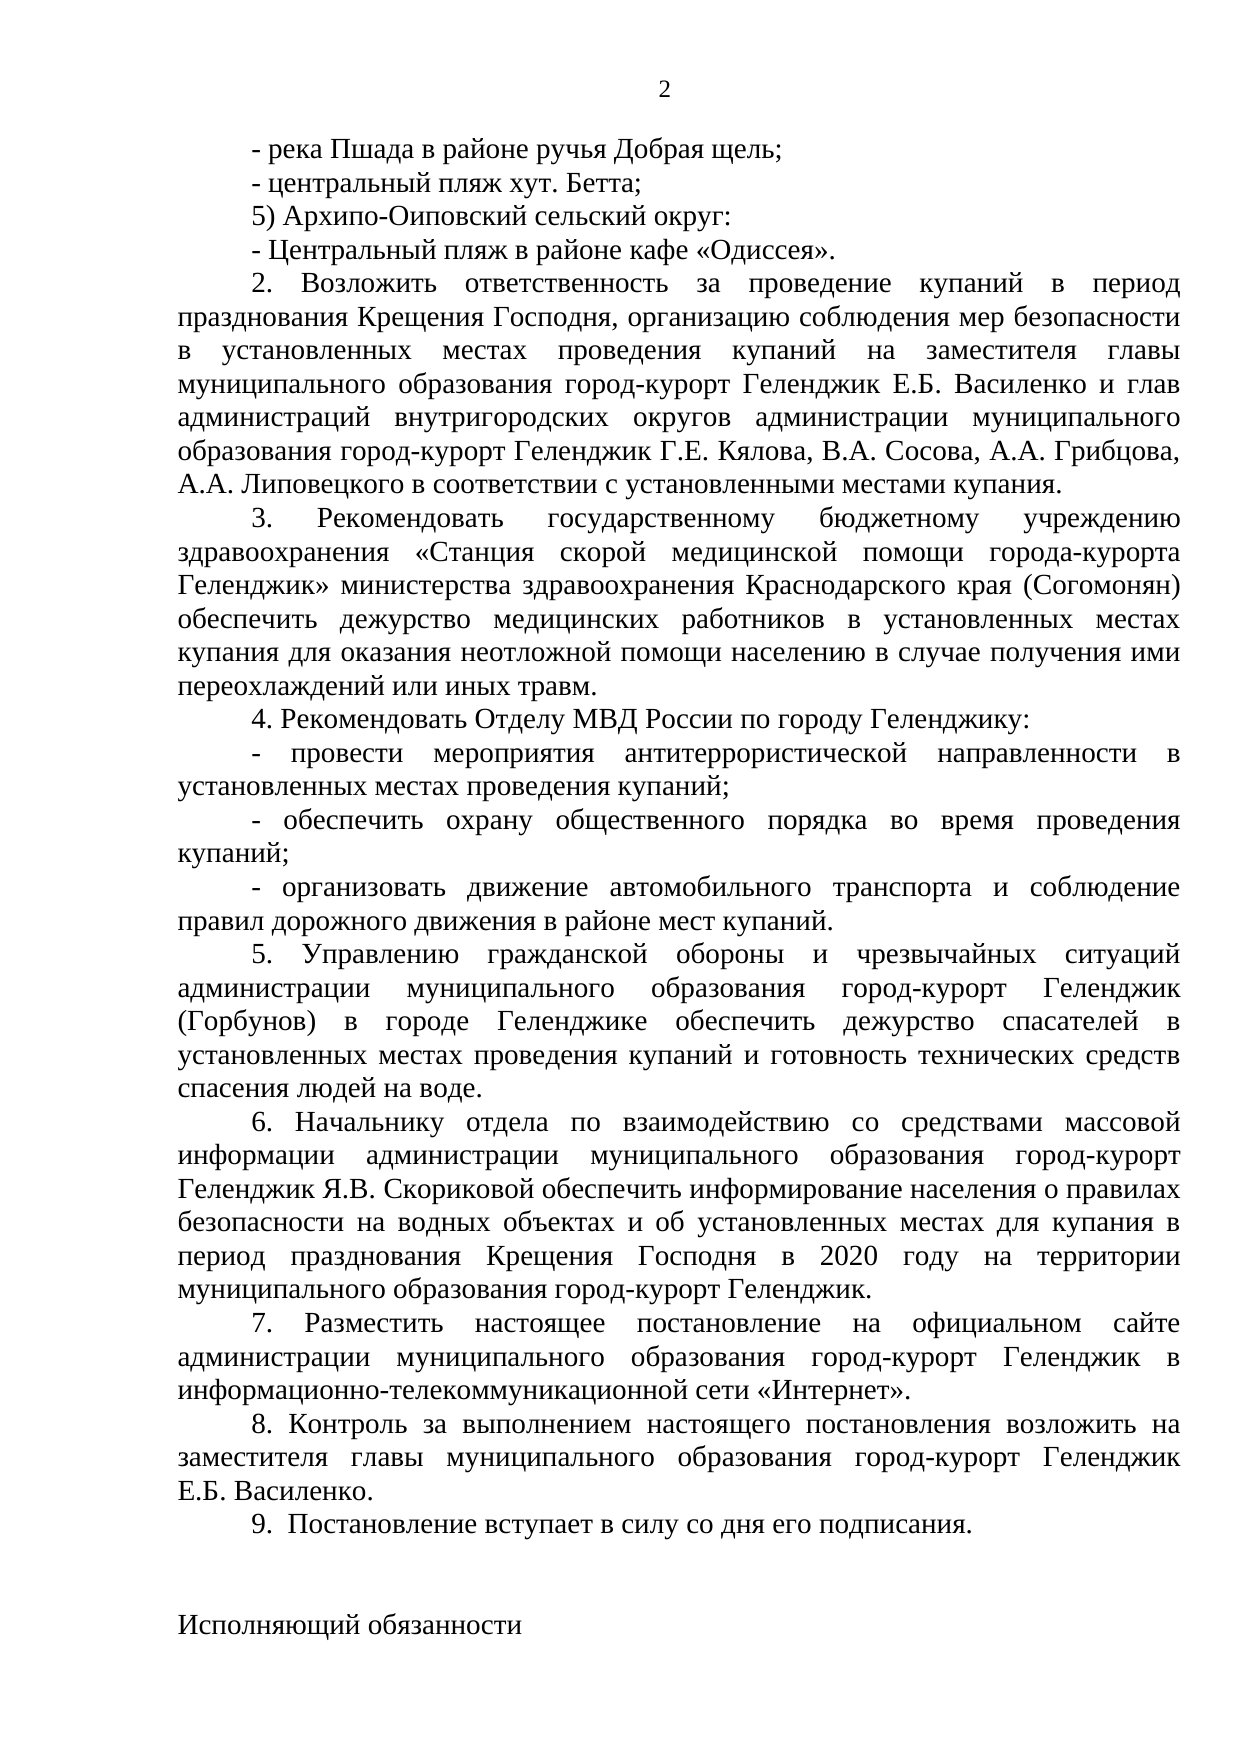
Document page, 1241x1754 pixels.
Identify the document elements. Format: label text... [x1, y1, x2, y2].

text Исполняющий обязанности [177, 1607, 1181, 1641]
text 7. Разместить настоящее постановление на официальном сайте администрации муниципального образования город-курорт Геленджик в информационно-телекоммуникационной сети «Интернет». [177, 1305, 1181, 1406]
text - река Пшада в районе ручья Добрая щель; [177, 131, 1181, 165]
text 5) Архипо-Оиповский сельский округ: [177, 198, 1181, 232]
text 3. Рекомендовать государственному бюджетному учреждению здравоохранения «Станция скорой медицинской помощи города-курорта Геленджик» министерства здравоохранения Краснодарского края (Согомонян) обеспечить дежурство медицинских работников в установленных местах купания для оказания неотложной помощи населению в случае получения ими переохлаждений или иных травм. [177, 500, 1181, 701]
text - обеспечить охрану общественного порядка во время проведения купаний; [177, 802, 1181, 869]
text - Центральный пляж в районе кафе «Одиссея». [177, 232, 1181, 265]
text 5. Управлению гражданской обороны и чрезвычайных ситуаций администрации муниципального образования город-курорт Геленджик (Горбунов) в городе Геленджике обеспечить дежурство спасателей в установленных местах проведения купаний и готовность технических средств спасения людей на воде. [177, 936, 1181, 1104]
text - провести мероприятия антитеррористической направленности в установленных местах проведения купаний; [177, 735, 1181, 802]
text - центральный пляж хут. Бетта; [177, 165, 1152, 198]
text - организовать движение автомобильного транспорта и соблюдение правил дорожного движения в районе мест купаний. [177, 869, 1181, 936]
text 8. Контроль за выполнением настоящего постановления возложить на заместителя главы муниципального образования город-курорт Геленджик Е.Б. Василенко. [177, 1406, 1181, 1506]
text 6. Начальнику отдела по взаимодействию со средствами массовой информации администрации муниципального образования город-курорт Геленджик Я.В. Скориковой обеспечить информирование населения о правилах безопасности на водных объектах и об установленных местах для купания в период празднования Крещения Господня в 2020 году на территории муниципального образования город-курорт Геленджик. [177, 1104, 1181, 1305]
text 2. Возложить ответственность за проведение купаний в период празднования Крещения Господня, организацию соблюдения мер безопасности в установленных местах проведения купаний на заместителя главы муниципального образования город-курорт Геленджик Е.Б. Василенко и глав администраций внутригородских округов администрации муниципального образования город-курорт Геленджик Г.Е. Кялова, В.А. Сосова, А.А. Грибцова, А.А. Липовецкого в соответствии с установленными местами купания. [177, 265, 1181, 500]
text 9. Постановление вступает в силу со дня его подписания. [177, 1506, 1181, 1540]
text 4. Рекомендовать Отделу МВД России по городу Геленджику: [177, 701, 1181, 735]
